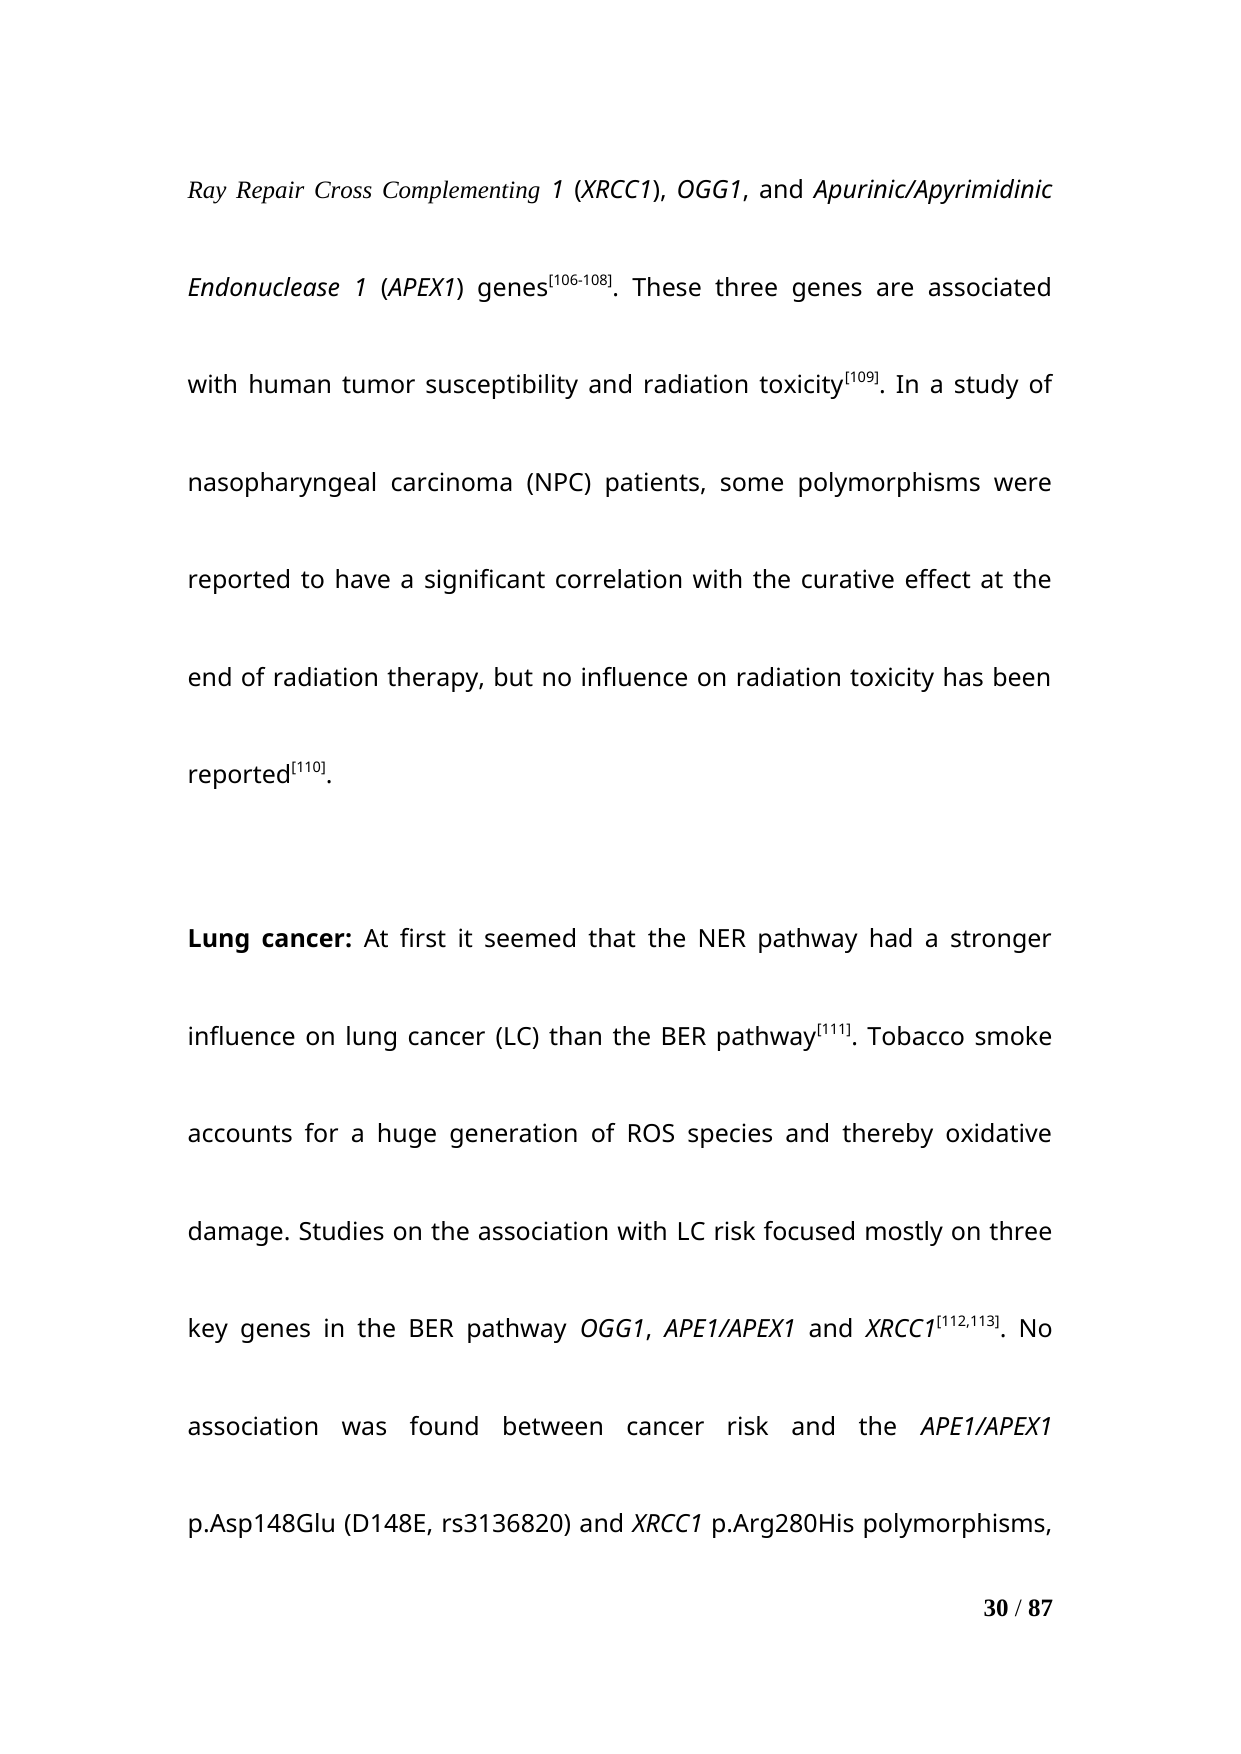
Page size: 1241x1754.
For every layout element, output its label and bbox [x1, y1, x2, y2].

text [187, 906, 1053, 1556]
text [187, 157, 1053, 807]
